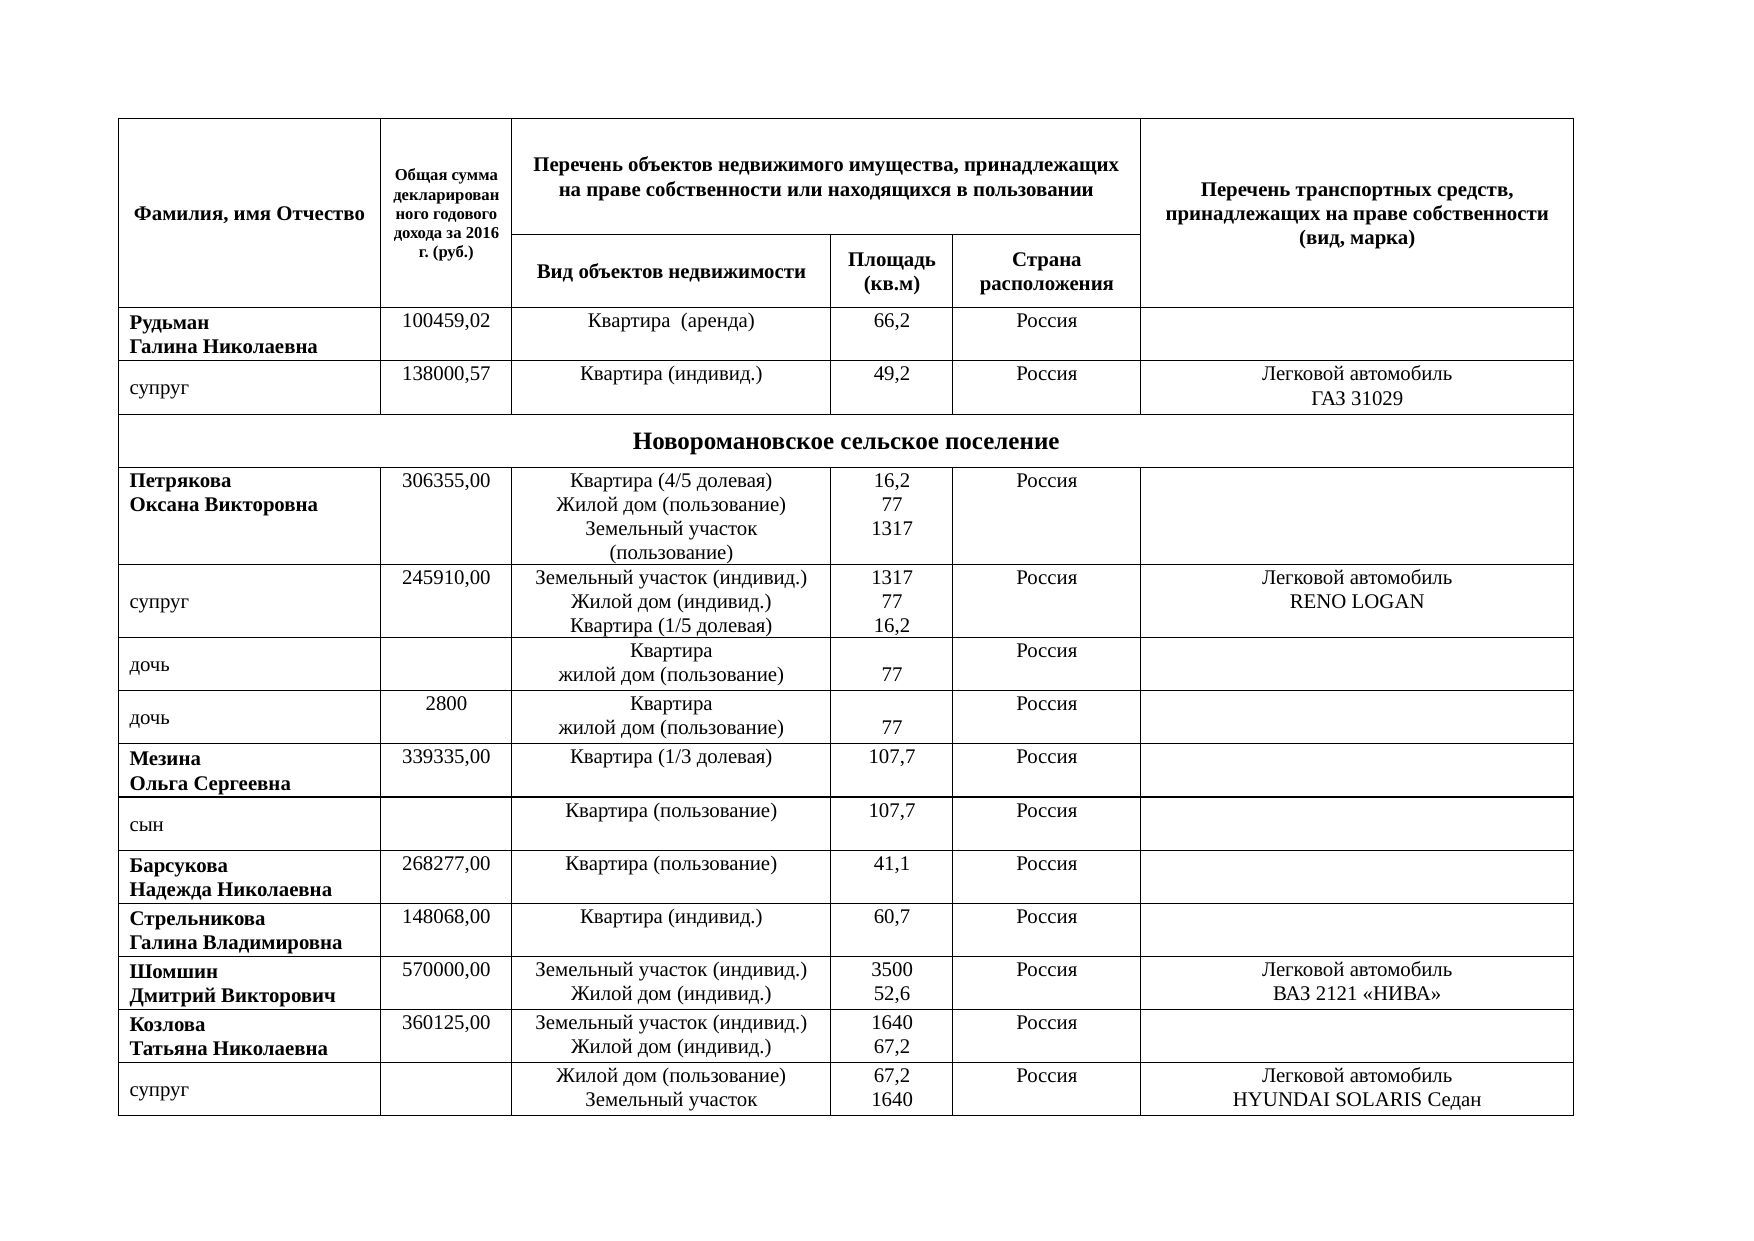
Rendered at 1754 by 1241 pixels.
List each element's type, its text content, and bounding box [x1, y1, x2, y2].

table_cell 570000,00 [381, 957, 511, 1009]
table_cell Квартира жилой дом (пользование) [512, 691, 830, 743]
table_cell 2800 [381, 691, 511, 743]
table_cell [1141, 1010, 1573, 1062]
table_cell 107,7 [831, 744, 952, 796]
table_cell 67,2 1640 [831, 1063, 952, 1115]
table_cell Россия [953, 904, 1140, 956]
table_cell [1141, 904, 1573, 956]
table_cell [1141, 744, 1573, 796]
table_cell [1141, 691, 1573, 743]
table_cell 77 [831, 638, 952, 690]
table_cell Земельный участок (индивид.) Жилой дом (индивид.) Квартира (1/5 долевая) [512, 565, 830, 637]
table_cell Россия [953, 851, 1140, 903]
table_cell Квартира (пользование) [512, 798, 830, 849]
table_header Перечень транспортных средств, принадлежащих на праве собственности (вид, марка) [1141, 119, 1573, 307]
table_cell Россия [953, 308, 1140, 360]
table_cell супруг [119, 361, 380, 413]
table_cell 77 [831, 691, 952, 743]
table_cell [1141, 798, 1573, 849]
table_cell дочь [119, 691, 380, 743]
table_cell [1141, 851, 1573, 903]
table_cell 107,7 [831, 798, 952, 849]
table_cell Россия [953, 744, 1140, 796]
table_cell 306355,00 [381, 468, 511, 564]
table_cell Новоромановское сельское поселение [119, 415, 1573, 467]
table_cell 339335,00 [381, 744, 511, 796]
table_cell Россия [953, 361, 1140, 413]
table_cell [381, 638, 511, 690]
table_cell 100459,02 [381, 308, 511, 360]
table_cell 138000,57 [381, 361, 511, 413]
table_cell [1141, 308, 1573, 360]
table_cell Площадь (кв.м) [831, 235, 952, 307]
table_cell Россия [953, 798, 1140, 849]
table_cell 245910,00 [381, 565, 511, 637]
table_cell Земельный участок (индивид.) Жилой дом (индивид.) [512, 957, 830, 1009]
table_cell сын [119, 798, 380, 849]
table_cell Квартира (4/5 долевая) Жилой дом (пользование) Земельный участок (пользование) [512, 468, 830, 564]
table_cell [381, 1063, 511, 1115]
table_cell 16,2 77 1317 [831, 468, 952, 564]
table_cell Россия [953, 1063, 1140, 1115]
table_cell Земельный участок (индивид.) Жилой дом (индивид.) [512, 1010, 830, 1062]
table_cell Страна расположения [953, 235, 1140, 307]
table_cell Квартира жилой дом (пользование) [512, 638, 830, 690]
table_cell супруг [119, 1063, 380, 1115]
table_cell 3500 52,6 [831, 957, 952, 1009]
table_cell Квартира (пользование) [512, 851, 830, 903]
table_cell 360125,00 [381, 1010, 511, 1062]
table_cell Барсукова Надежда Николаевна [119, 851, 380, 903]
table_cell Россия [953, 638, 1140, 690]
table_cell 148068,00 [381, 904, 511, 956]
table_cell 60,7 [831, 904, 952, 956]
table_cell Петрякова Оксана Викторовна [119, 468, 380, 564]
table_cell Россия [953, 565, 1140, 637]
table_cell дочь [119, 638, 380, 690]
table_cell [1141, 638, 1573, 690]
table_cell Квартира (индивид.) [512, 361, 830, 413]
table_cell Легковой автомобиль RENO LOGAN [1141, 565, 1573, 637]
table_cell Россия [953, 468, 1140, 564]
table_cell Легковой автомобиль ВАЗ 2121 «НИВА» [1141, 957, 1573, 1009]
table_cell Стрельникова Галина Владимировна [119, 904, 380, 956]
table_cell Козлова Татьяна Николаевна [119, 1010, 380, 1062]
table_cell Шомшин Дмитрий Викторович [119, 957, 380, 1009]
table_cell супруг [119, 565, 380, 637]
table_cell Россия [953, 1010, 1140, 1062]
table_cell Жилой дом (пользование) Земельный участок (пользование) [512, 1063, 830, 1115]
table_cell Квартира (индивид.) [512, 904, 830, 956]
table_cell 1640 67,2 [831, 1010, 952, 1062]
table_cell [1141, 468, 1573, 564]
table_cell Легковой автомобиль HYUNDAI SOLARIS Седан [1141, 1063, 1573, 1115]
table_cell 66,2 [831, 308, 952, 360]
table_cell Квартира (1/3 долевая) [512, 744, 830, 796]
table_cell 1317 77 16,2 [831, 565, 952, 637]
table_cell 49,2 [831, 361, 952, 413]
table_cell 41,1 [831, 851, 952, 903]
table_cell Легковой автомобиль ГАЗ 31029 [1141, 361, 1573, 413]
table_cell Квартира (аренда) [512, 308, 830, 360]
table_header Общая сумма декларированного годового дохода за 2016 г. (руб.) [381, 119, 511, 307]
table_cell Мезина Ольга Сергеевна [119, 744, 380, 796]
table_header Перечень объектов недвижимого имущества, принадлежащих на праве собственности или находящихся в пользовании [512, 119, 1140, 234]
table_cell Рудьман Галина Николаевна [119, 308, 380, 360]
table_cell 268277,00 [381, 851, 511, 903]
table_cell Россия [953, 957, 1140, 1009]
table_cell Россия [953, 691, 1140, 743]
table_cell Вид объектов недвижимости [512, 235, 830, 307]
table_cell [381, 798, 511, 849]
table_header Фамилия, имя Отчество [119, 119, 380, 307]
